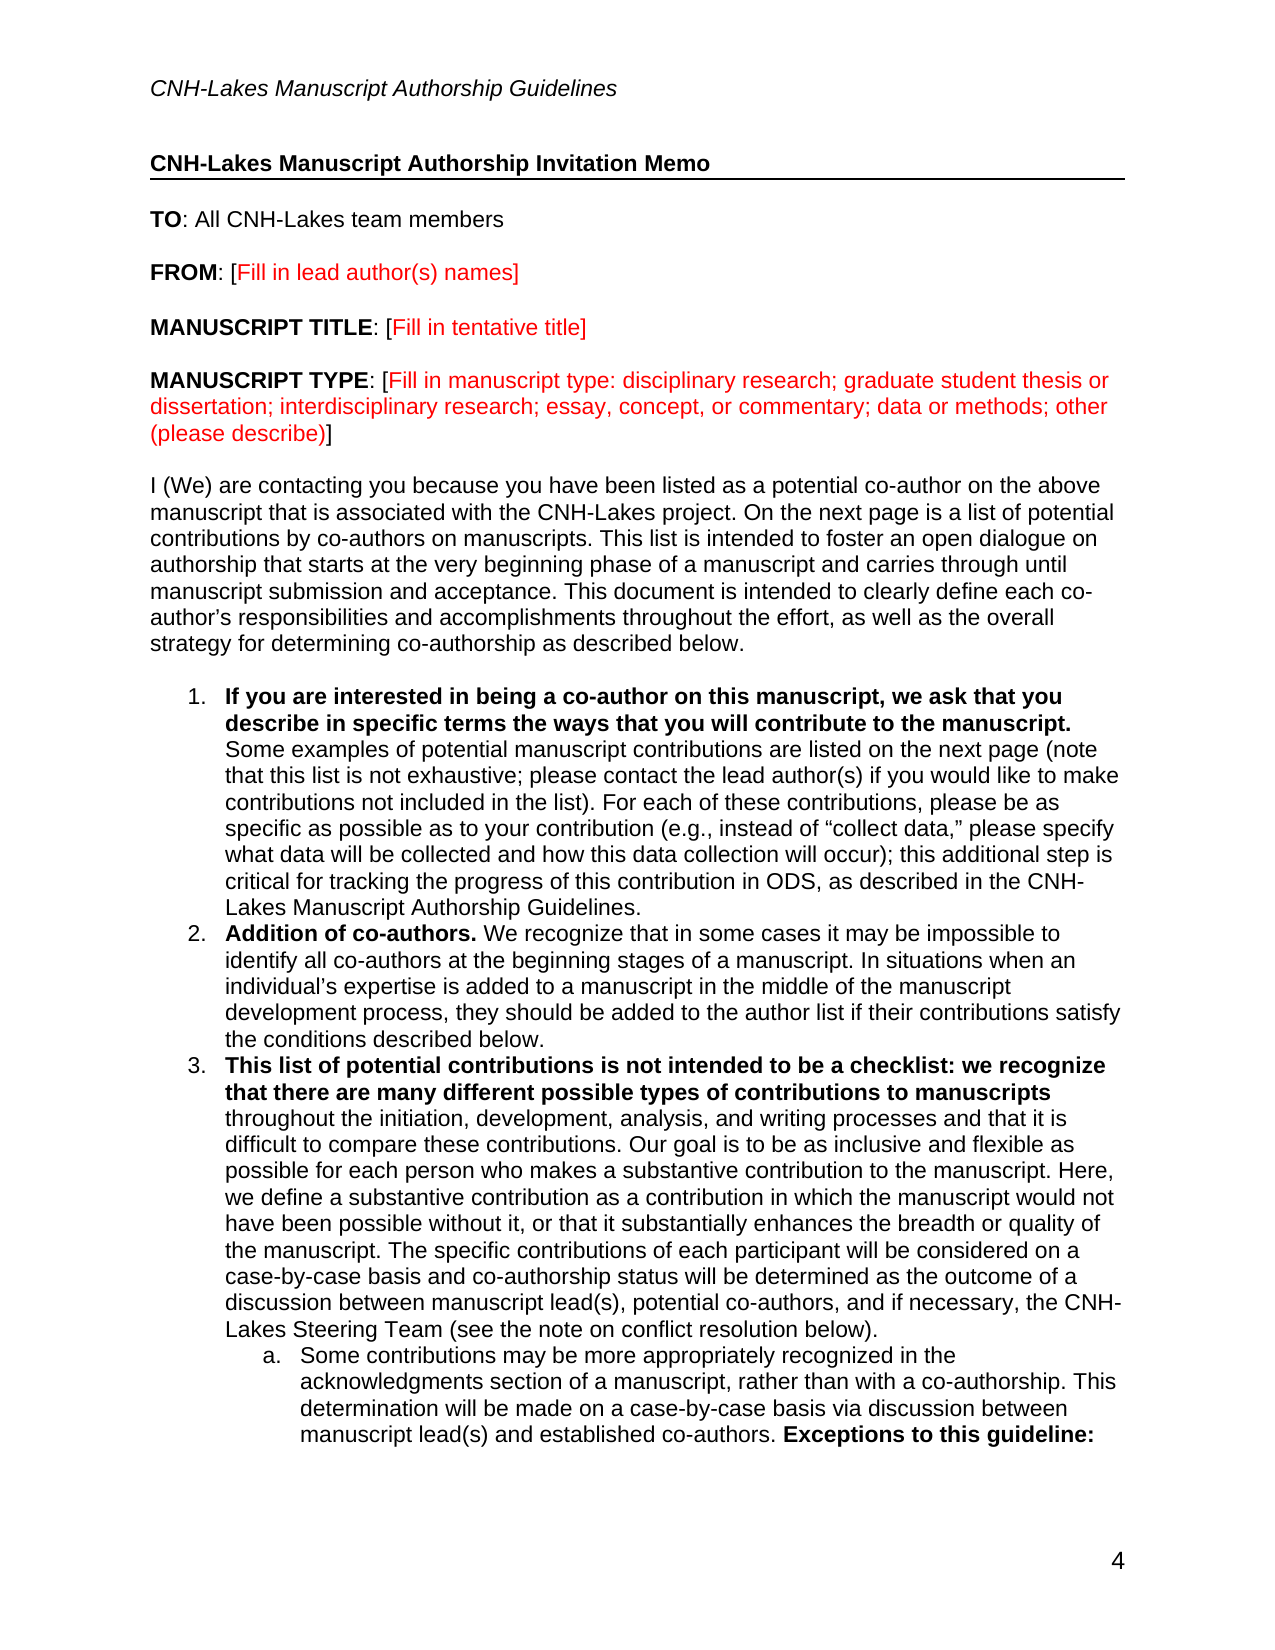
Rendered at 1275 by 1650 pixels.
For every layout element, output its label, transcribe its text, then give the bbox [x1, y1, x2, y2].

list If you are interested in being a co-author on this manuscript, we ask that you describe in specific terms the ways that you will contribute to the manuscript. Some examples of potential manuscript contributions are listed on the next page (note that this list is not exhaustive; please contact the lead author(s) if you would like to make contributions not included in the list). For each of these contributions, please be as specific as possible as to your contribution (e.g., instead of “collect data,” please specify what data will be collected and how this data collection will occur); this additional step is critical for tracking the progress of this contribution in ODS, as described in the CNH-Lakes Manuscript Authorship Guidelines. [187, 683, 1125, 920]
text CNH-Lakes Manuscript Authorship Invitation Memo [150, 150, 1125, 178]
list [262, 1342, 1125, 1447]
list This list of potential contributions is not intended to be a checklist: we recognize that there are many different possible types of contributions to manuscripts throughout the initiation, development, analysis, and writing processes and that it is difficult to compare these contributions. Our goal is to be as inclusive and flexible as possible for each person who makes a substantive contribution to the manuscript. Here, we define a substantive contribution as a contribution in which the manuscript would not have been possible without it, or that it substantially enhances the breadth or quality of the manuscript. The specific contributions of each participant will be considered on a case-by-case basis and co-authorship status will be determined as the outcome of a discussion between manuscript lead(s), potential co-authors, and if necessary, the CNH-Lakes Steering Team (see the note on conflict resolution below). [187, 1052, 1125, 1342]
text TO: All CNH-Lakes team members [150, 206, 1125, 233]
text FROM: [Fill in lead author(s) names] [150, 259, 1125, 285]
text I (We) are contacting you because you have been listed as a potential co-author on the above manuscript that is associated with the CNH-Lakes project. On the next page is a list of potential contributions by co-authors on manuscripts. This list is intended to foster an open dialogue on authorship that starts at the very beginning phase of a manuscript and carries through until manuscript submission and acceptance. This document is intended to clearly define each co-author’s responsibilities and accomplishments throughout the effort, as well as the overall strategy for determining co-authorship as described below. [150, 472, 1125, 657]
list Addition of co-authors. We recognize that in some cases it may be impossible to identify all co-authors at the beginning stages of a manuscript. In situations when an individual’s expertise is added to a manuscript in the middle of the manuscript development process, they should be added to the author list if their contributions satisfy the conditions described below. [187, 920, 1125, 1052]
text MANUSCRIPT TITLE: [Fill in tentative title] [150, 314, 1125, 341]
text MANUSCRIPT TYPE: [Fill in manuscript type: disciplinary research; graduate student thesis or dissertation; interdisciplinary research; essay, concept, or commentary; data or methods; other (please describe)] [150, 367, 1125, 446]
